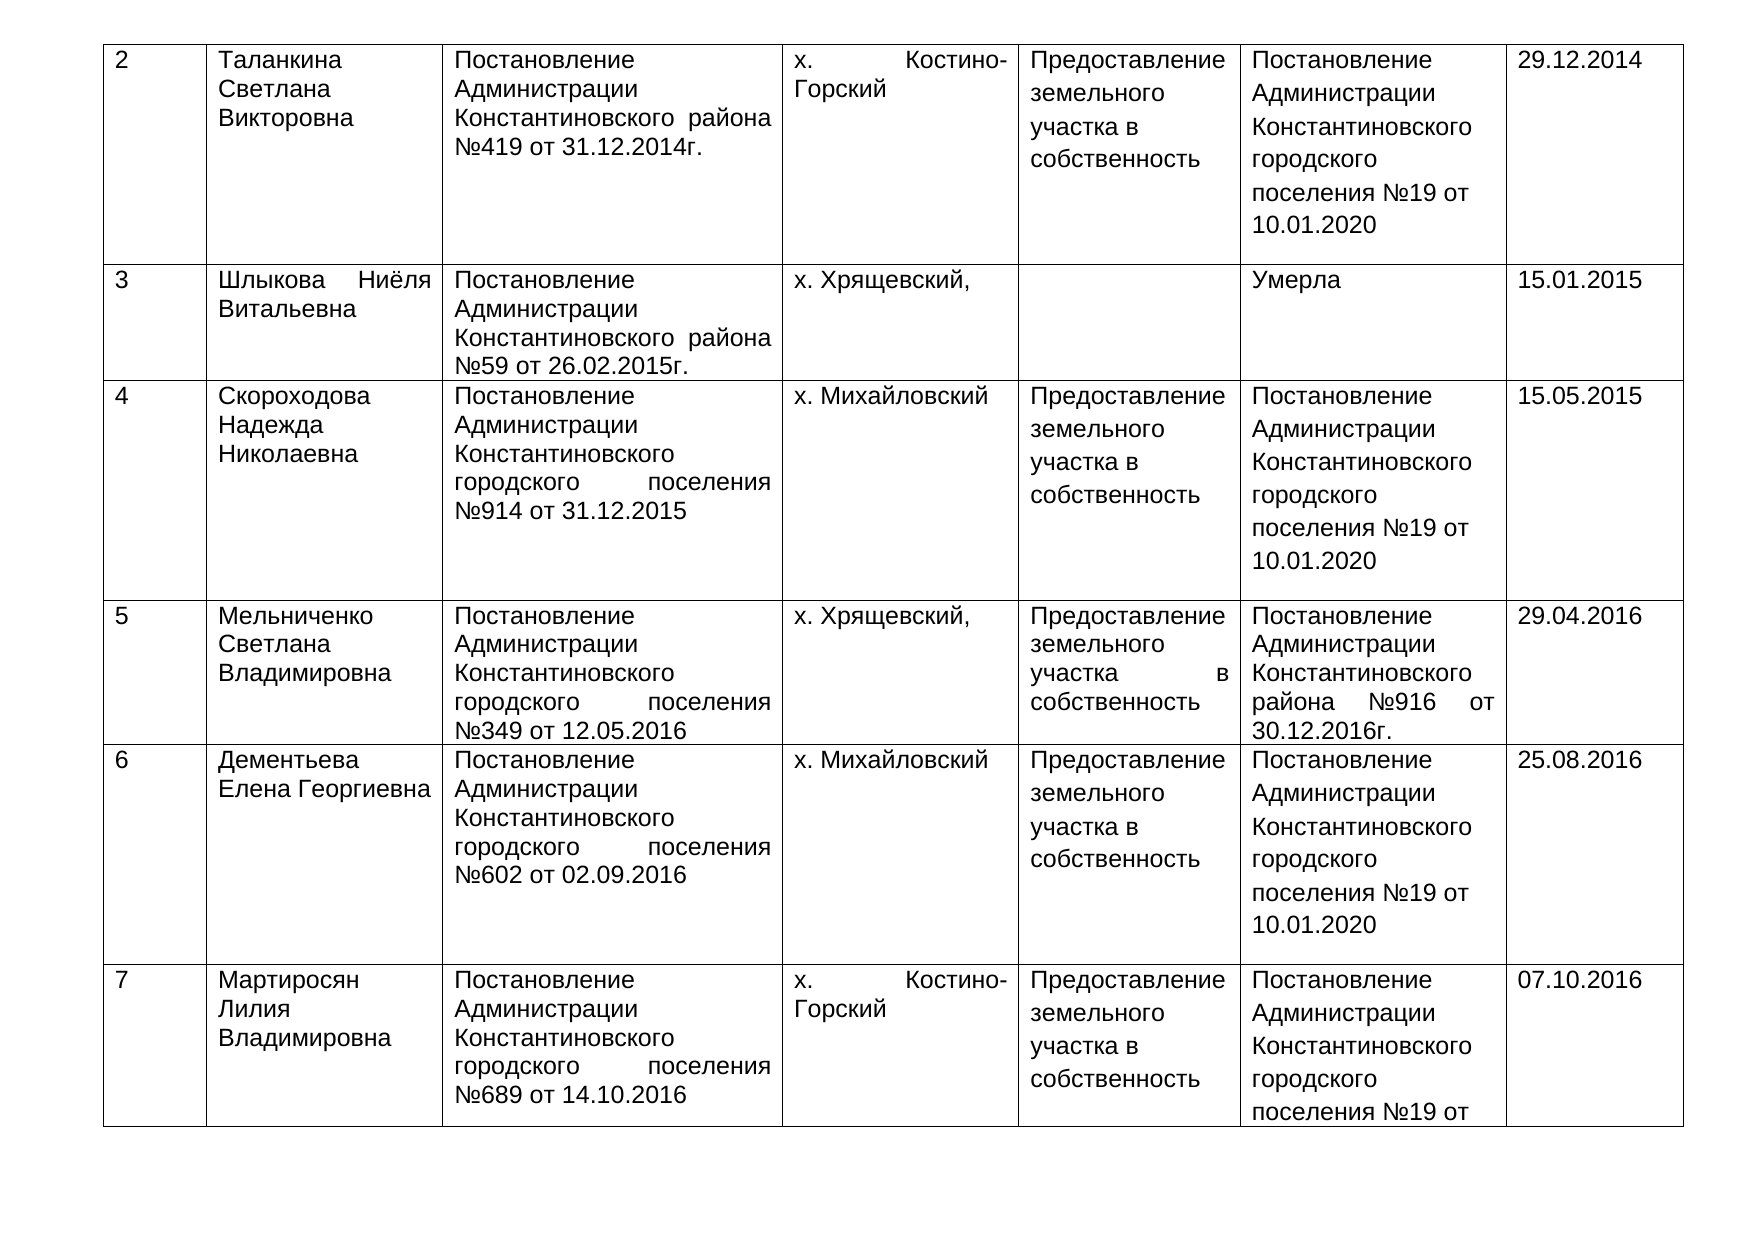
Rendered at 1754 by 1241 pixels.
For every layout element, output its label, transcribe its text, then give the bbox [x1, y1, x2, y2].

table_cell 15.01.2015 [1507, 265, 1683, 380]
table_cell 4 [104, 381, 206, 599]
table_cell Предоставление земельного участка в собственность [1019, 381, 1240, 599]
table_cell Постановление Администрации Константиновского района №419 от 31.12.2014г. [443, 45, 782, 264]
table_cell Постановление Администрации Константиновского городского поселения №349 от 12.05.2016 [443, 601, 782, 744]
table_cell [207, 965, 442, 1126]
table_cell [1019, 45, 1240, 264]
table_cell Постановление Администрации Константиновского района №59 от 26.02.2015г. [443, 265, 782, 380]
table_cell х. Михайловский [783, 745, 1018, 964]
table_cell Постановление Администрации Константиновского городского поселения №19 от 10.01.2020 [1241, 45, 1506, 264]
table_cell Предоставление земельного участка в собственность [1019, 745, 1240, 964]
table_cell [1019, 965, 1240, 1126]
table_cell Постановление Администрации Константиновского городского поселения №602 от 02.09.2016 [443, 745, 782, 964]
table_cell Шлыкова Ниёля Витальевна [207, 265, 442, 380]
table_cell Постановление Администрации Константиновского городского поселения №914 от 31.12.2015 [443, 381, 782, 599]
table_cell 15.05.2015 [1507, 381, 1683, 599]
table_cell х. Хрящевский, [783, 265, 1018, 380]
table_cell Постановление Администрации Константиновского района №916 от 30.12.2016г. [1241, 601, 1506, 744]
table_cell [1241, 965, 1506, 1126]
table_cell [443, 965, 782, 1126]
table_cell Скороходова Надежда Николаевна [207, 381, 442, 599]
table_cell 25.08.2016 [1507, 745, 1683, 964]
table_cell х. Михайловский [783, 381, 1018, 599]
table_cell 29.04.2016 [1507, 601, 1683, 744]
table_cell Таланкина Светлана Викторовна [207, 45, 442, 264]
table_cell Предоставление земельного участка в собственность [1019, 601, 1240, 744]
table_cell 2 [104, 45, 206, 264]
table_cell [1019, 265, 1240, 380]
table_cell 7 [104, 965, 206, 1126]
table_cell Дементьева Елена Георгиевна [207, 745, 442, 964]
table_cell 07.10.2016 [1507, 965, 1683, 1126]
table_cell Постановление Администрации Константиновского городского поселения №19 от 10.01.2020 [1241, 381, 1506, 599]
table_cell 29.12.2014 [1507, 45, 1683, 264]
table_cell Постановление Администрации Константиновского городского поселения №19 от 10.01.2020 [1241, 745, 1506, 964]
table_cell х. Костино-Горский [783, 45, 1018, 264]
table_cell 3 [104, 265, 206, 380]
table_cell х. Костино-Горский [783, 965, 1018, 1126]
table_cell х. Хрящевский, [783, 601, 1018, 744]
table_cell Умерла [1241, 265, 1506, 380]
table_cell 6 [104, 745, 206, 964]
table_cell Мельниченко Светлана Владимировна [207, 601, 442, 744]
table_cell 5 [104, 601, 206, 744]
